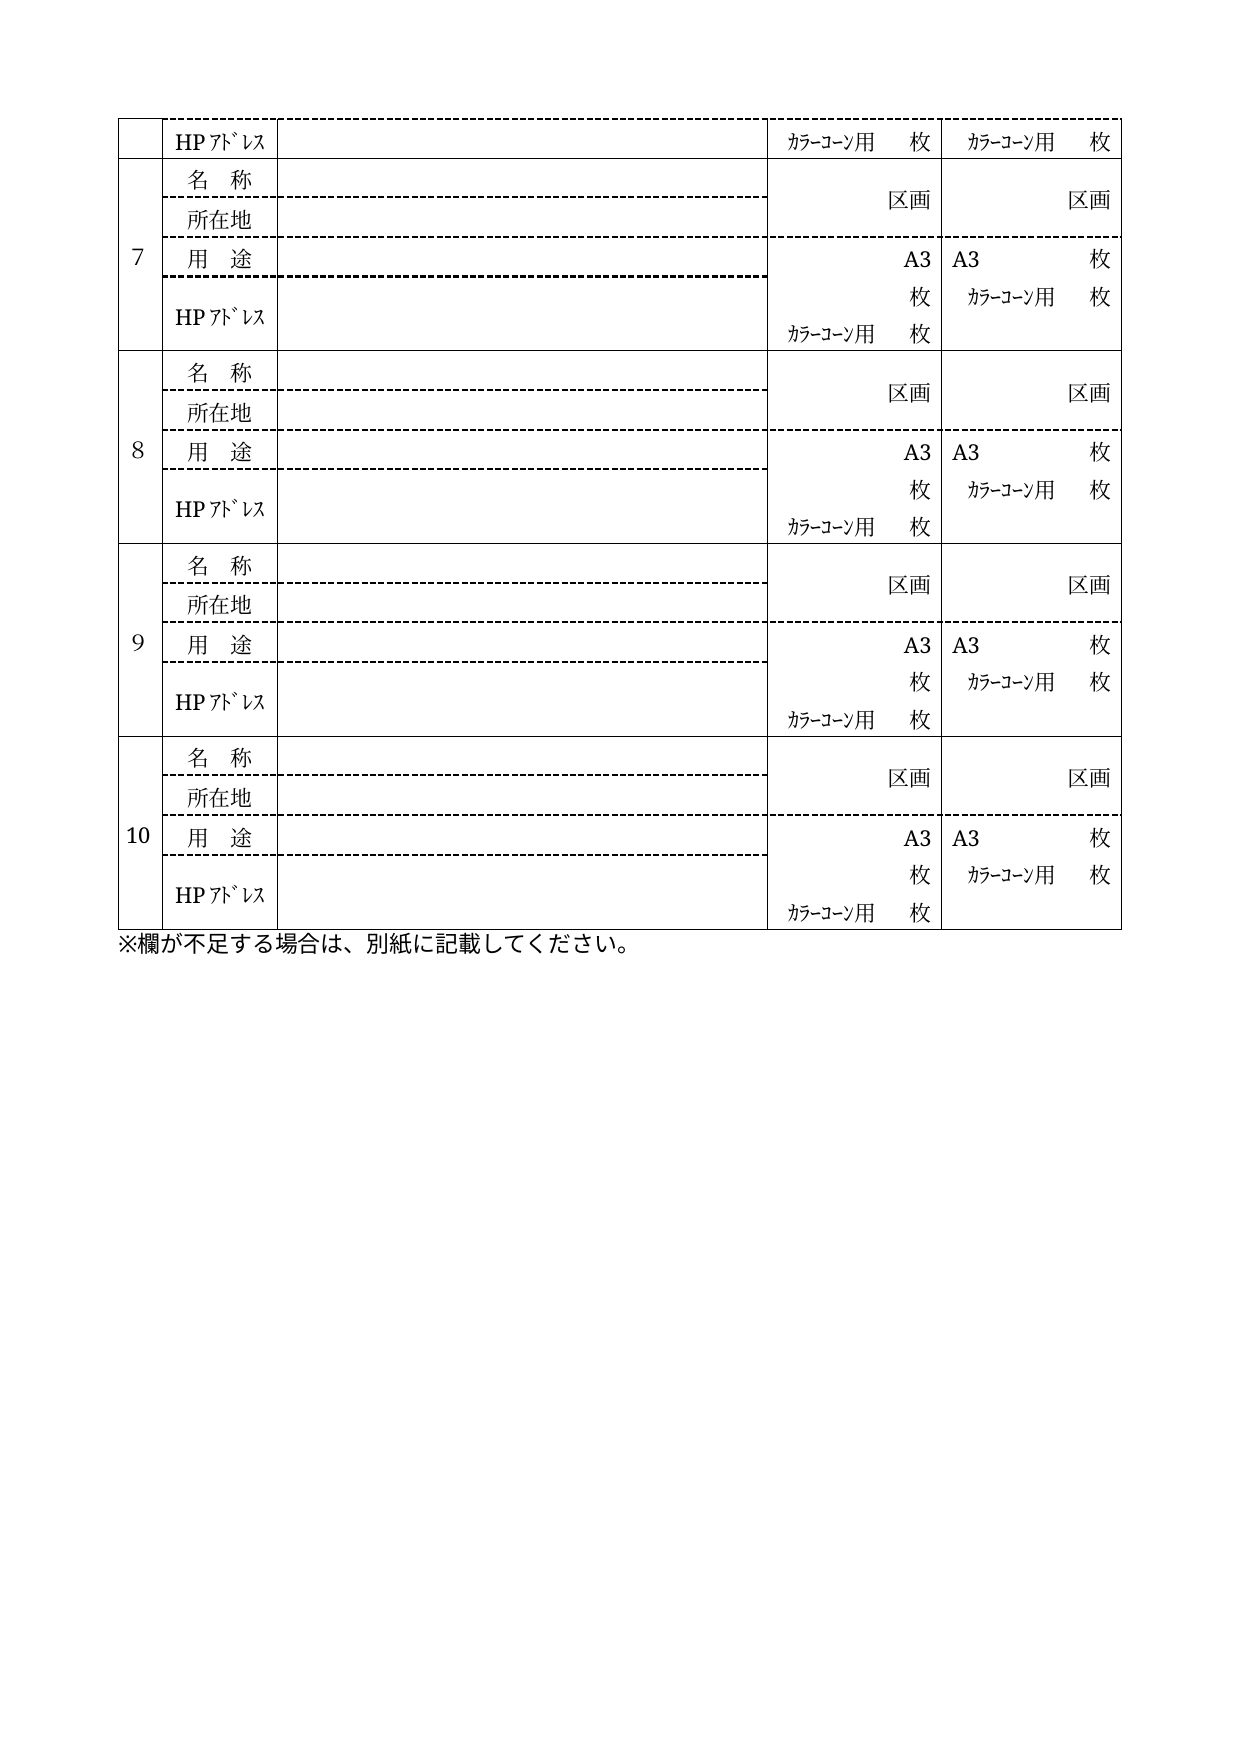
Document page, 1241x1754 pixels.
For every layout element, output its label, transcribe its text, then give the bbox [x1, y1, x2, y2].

table_cell [278, 774, 767, 814]
table_cell A3 枚 ｶﾗｰｺｰﾝ用 枚 [768, 118, 941, 158]
table_cell 用 途 [163, 236, 277, 275]
table_cell [278, 468, 767, 543]
table_cell [278, 389, 767, 428]
text ※欄が不足する場合は、別紙に記載してください。 [118, 930, 1122, 959]
table_cell ９ [119, 544, 162, 736]
table_cell HPｱﾄﾞﾚｽ [163, 118, 277, 158]
table_cell 10 [119, 737, 162, 928]
table_cell [278, 854, 767, 928]
table_cell 用 途 [163, 621, 277, 661]
table_cell [278, 351, 767, 389]
table_cell 区画 [942, 159, 1121, 236]
table_cell 所在地 [163, 582, 277, 621]
table_cell 名 称 [163, 544, 277, 582]
table_cell 区画 [942, 737, 1121, 814]
table_cell [278, 661, 767, 736]
table_cell [278, 196, 767, 236]
table_cell [278, 544, 767, 582]
table_cell [278, 737, 767, 774]
table_cell A3 枚 ｶﾗｰｺｰﾝ用 枚 [942, 118, 1121, 158]
table_cell HPｱﾄﾞﾚｽ [163, 468, 277, 543]
table_cell HPｱﾄﾞﾚｽ [163, 854, 277, 928]
table_cell A3 枚 ｶﾗｰｺｰﾝ用 枚 [768, 236, 941, 350]
table_cell 区画 [768, 544, 941, 621]
table_cell 区画 [942, 351, 1121, 428]
table_cell 名 称 [163, 737, 277, 774]
table_cell 所在地 [163, 774, 277, 814]
table_cell 区画 [942, 544, 1121, 621]
table_cell 名 称 [163, 159, 277, 196]
table_cell HPｱﾄﾞﾚｽ [163, 661, 277, 736]
table_cell A3 枚 ｶﾗｰｺｰﾝ用 枚 [942, 621, 1121, 736]
table_cell ８ [119, 351, 162, 543]
table_cell [278, 275, 767, 350]
table_cell HPｱﾄﾞﾚｽ [163, 275, 277, 350]
table_cell [278, 582, 767, 621]
table_cell A3 枚 ｶﾗｰｺｰﾝ用 枚 [942, 429, 1121, 543]
table_cell 区画 [768, 737, 941, 814]
table_cell [278, 118, 767, 158]
table_cell 用 途 [163, 814, 277, 853]
table_cell [278, 429, 767, 468]
table_cell A3 枚 ｶﾗｰｺｰﾝ用 枚 [768, 814, 941, 928]
table_cell 用 途 [163, 429, 277, 468]
table_cell 区画 [768, 351, 941, 428]
table_cell ７ [119, 159, 162, 350]
table_cell A3 枚 ｶﾗｰｺｰﾝ用 枚 [942, 814, 1121, 928]
table_cell [278, 814, 767, 853]
table_cell 区画 [768, 159, 941, 236]
table_cell A3 枚 ｶﾗｰｺｰﾝ用 枚 [942, 236, 1121, 350]
table_cell 名 称 [163, 351, 277, 389]
table_cell A3 枚 ｶﾗｰｺｰﾝ用 枚 [768, 621, 941, 736]
table_cell 所在地 [163, 389, 277, 428]
table_cell 所在地 [163, 196, 277, 236]
table_cell A3 枚 ｶﾗｰｺｰﾝ用 枚 [768, 429, 941, 543]
table_cell [278, 159, 767, 196]
table_cell [278, 621, 767, 661]
table_cell [278, 236, 767, 275]
